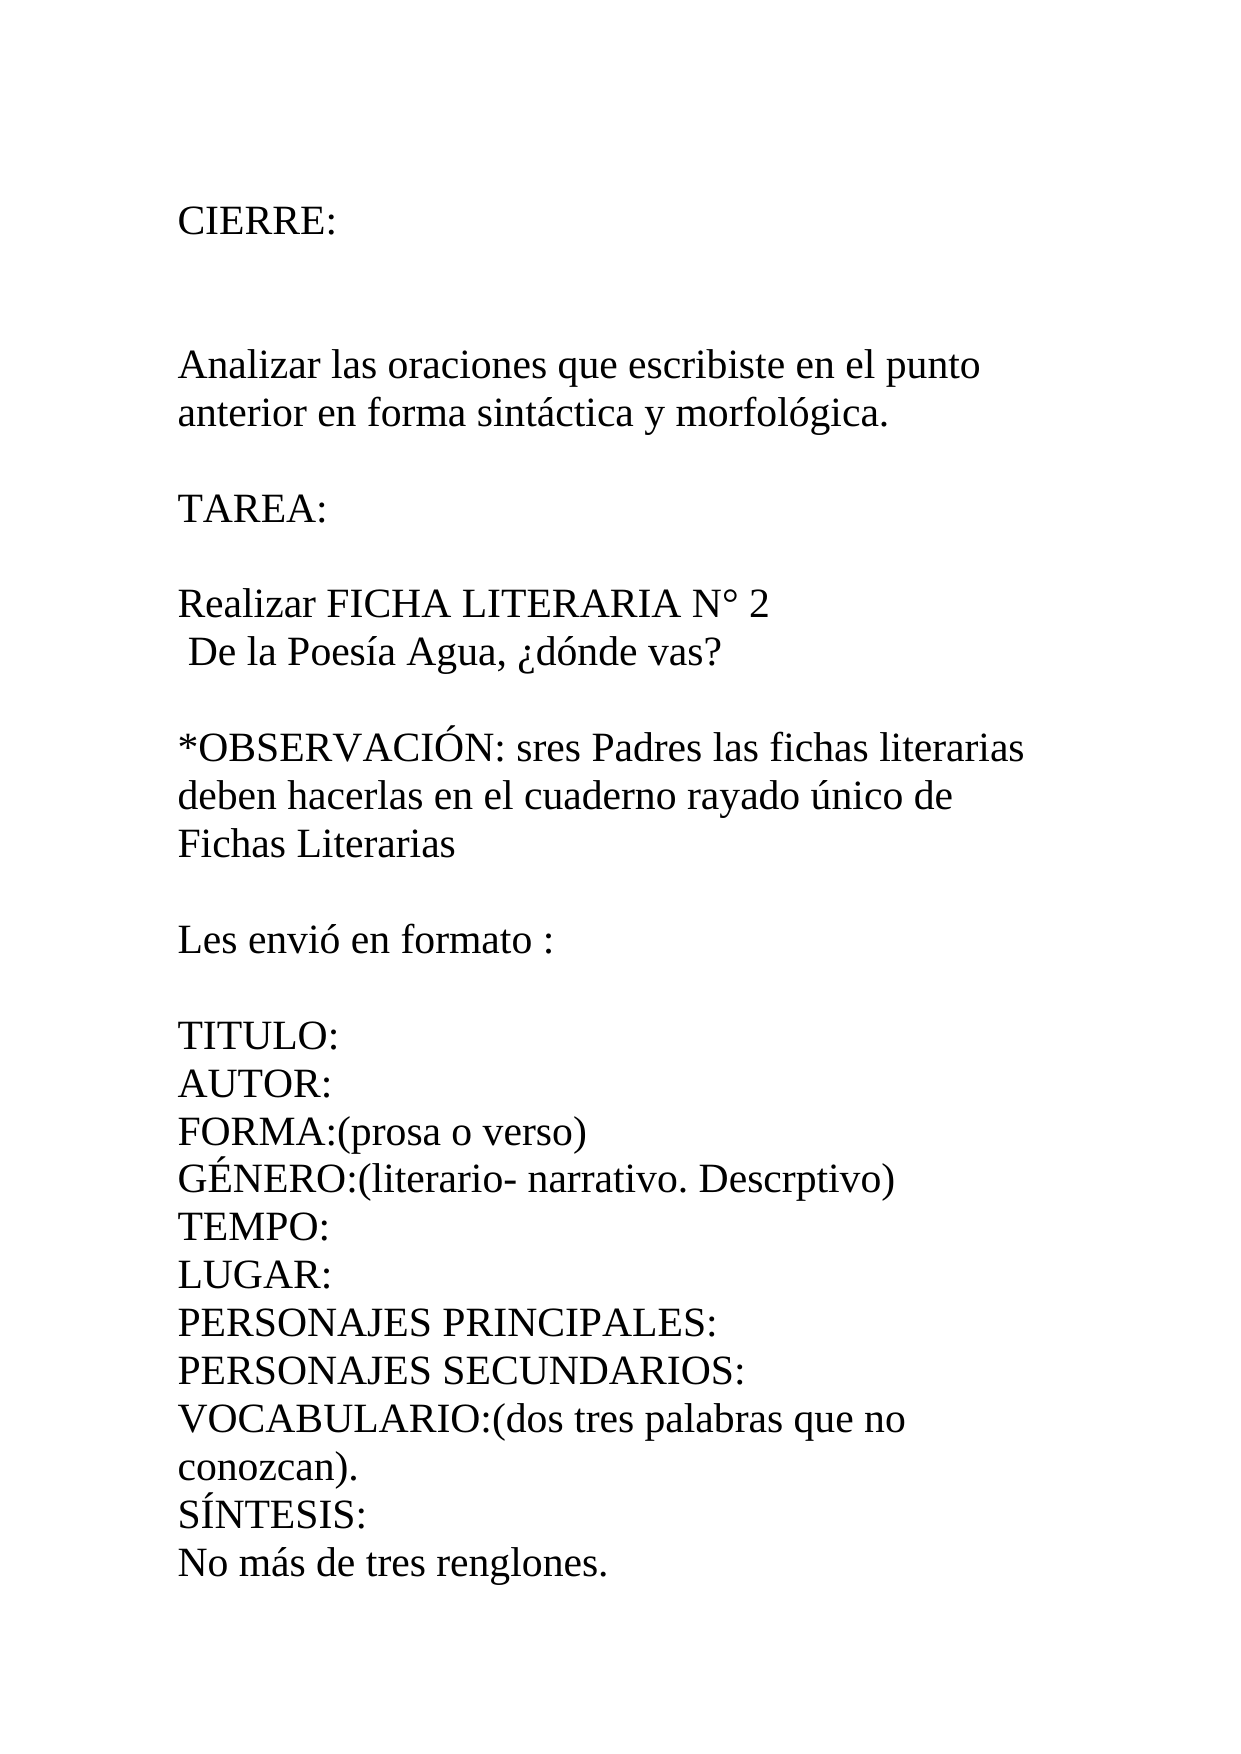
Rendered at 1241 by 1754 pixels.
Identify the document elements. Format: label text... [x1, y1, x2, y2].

text Realizar FICHA LITERARIA N° 2 [177, 579, 1063, 627]
text AUTOR: [177, 1058, 1063, 1106]
text *OBSERVACIÓN: sres Padres las fichas literarias deben hacerlas en el cuaderno rayado único de Fichas Literarias [177, 723, 1063, 866]
text PERSONAJES SECUNDARIOS: [177, 1346, 1063, 1393]
text FORMA:(prosa o verso) [177, 1106, 1063, 1154]
text De la Poesía Agua, ¿dónde vas? [177, 627, 1063, 675]
text GÉNERO:(literario- narrativo. Descrptivo) [177, 1154, 1063, 1202]
text VOCABULARIO:(dos tres palabras que no conozcan). [177, 1393, 1063, 1489]
text SÍNTESIS: [177, 1489, 1063, 1537]
text No más de tres renglones. [177, 1537, 1063, 1585]
text Analizar las oraciones que escribiste en el punto anterior en forma sintáctica y morfológica. [177, 339, 1063, 435]
text Les envió en formato : [177, 914, 1063, 962]
text PERSONAJES PRINCIPALES: [177, 1298, 1063, 1346]
text TITULO: [177, 1010, 1063, 1058]
text CIERRE: [177, 196, 1063, 243]
text TEMPO: [177, 1202, 1063, 1250]
text LUGAR: [177, 1250, 1063, 1298]
text TAREA: [177, 483, 1063, 531]
